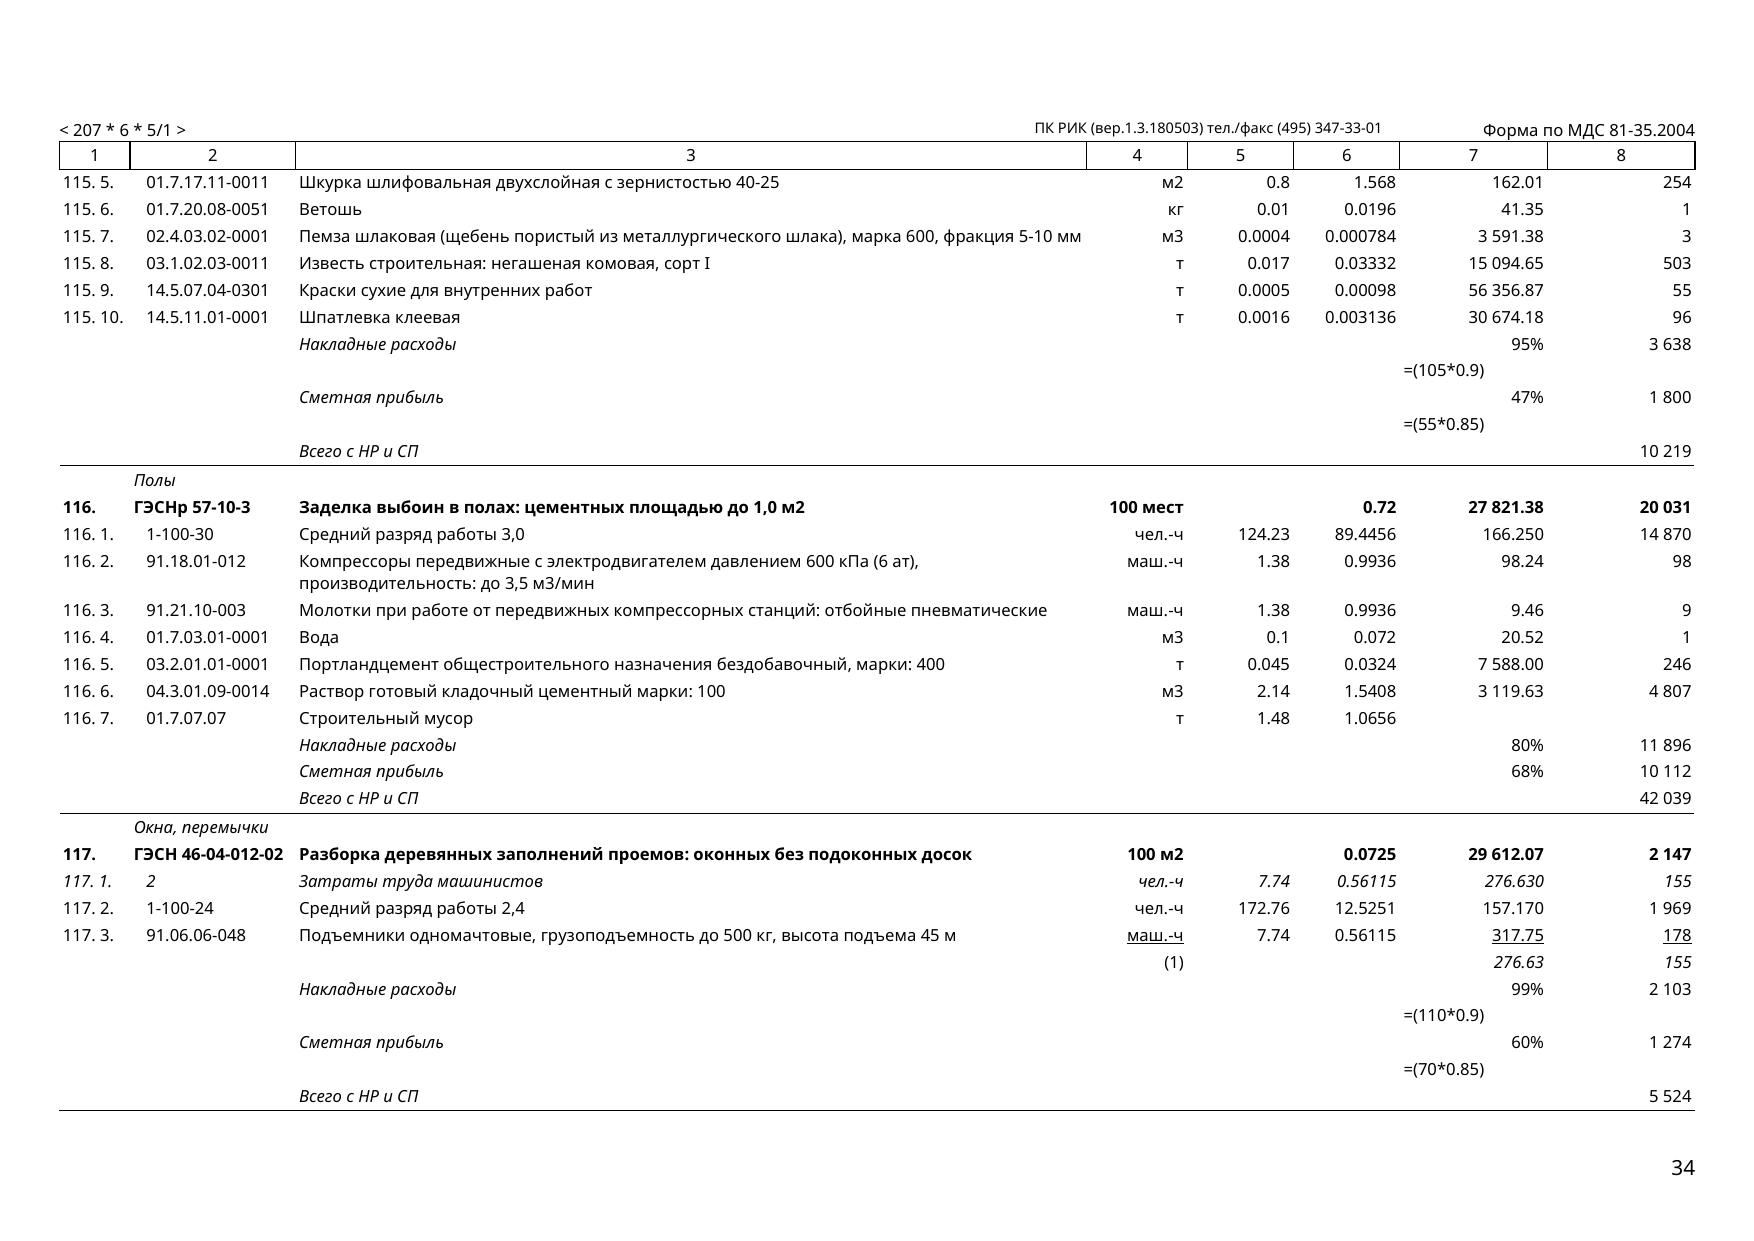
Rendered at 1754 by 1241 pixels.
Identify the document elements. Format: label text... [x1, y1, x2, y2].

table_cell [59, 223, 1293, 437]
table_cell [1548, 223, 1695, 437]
table_header 7 [1400, 142, 1547, 169]
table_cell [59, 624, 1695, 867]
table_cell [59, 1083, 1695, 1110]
table_header 1 [60, 142, 129, 169]
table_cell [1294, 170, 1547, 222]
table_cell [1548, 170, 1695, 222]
table_header 4 [1087, 142, 1187, 169]
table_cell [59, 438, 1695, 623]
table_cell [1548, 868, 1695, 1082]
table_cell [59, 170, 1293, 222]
table_header 2 [131, 142, 295, 169]
table_header 3 [296, 142, 1086, 169]
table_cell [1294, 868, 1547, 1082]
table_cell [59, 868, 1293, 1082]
table_header 6 [1294, 142, 1399, 169]
table_header 5 [1188, 142, 1293, 169]
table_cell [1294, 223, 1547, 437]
table_header 8 [1548, 142, 1694, 169]
